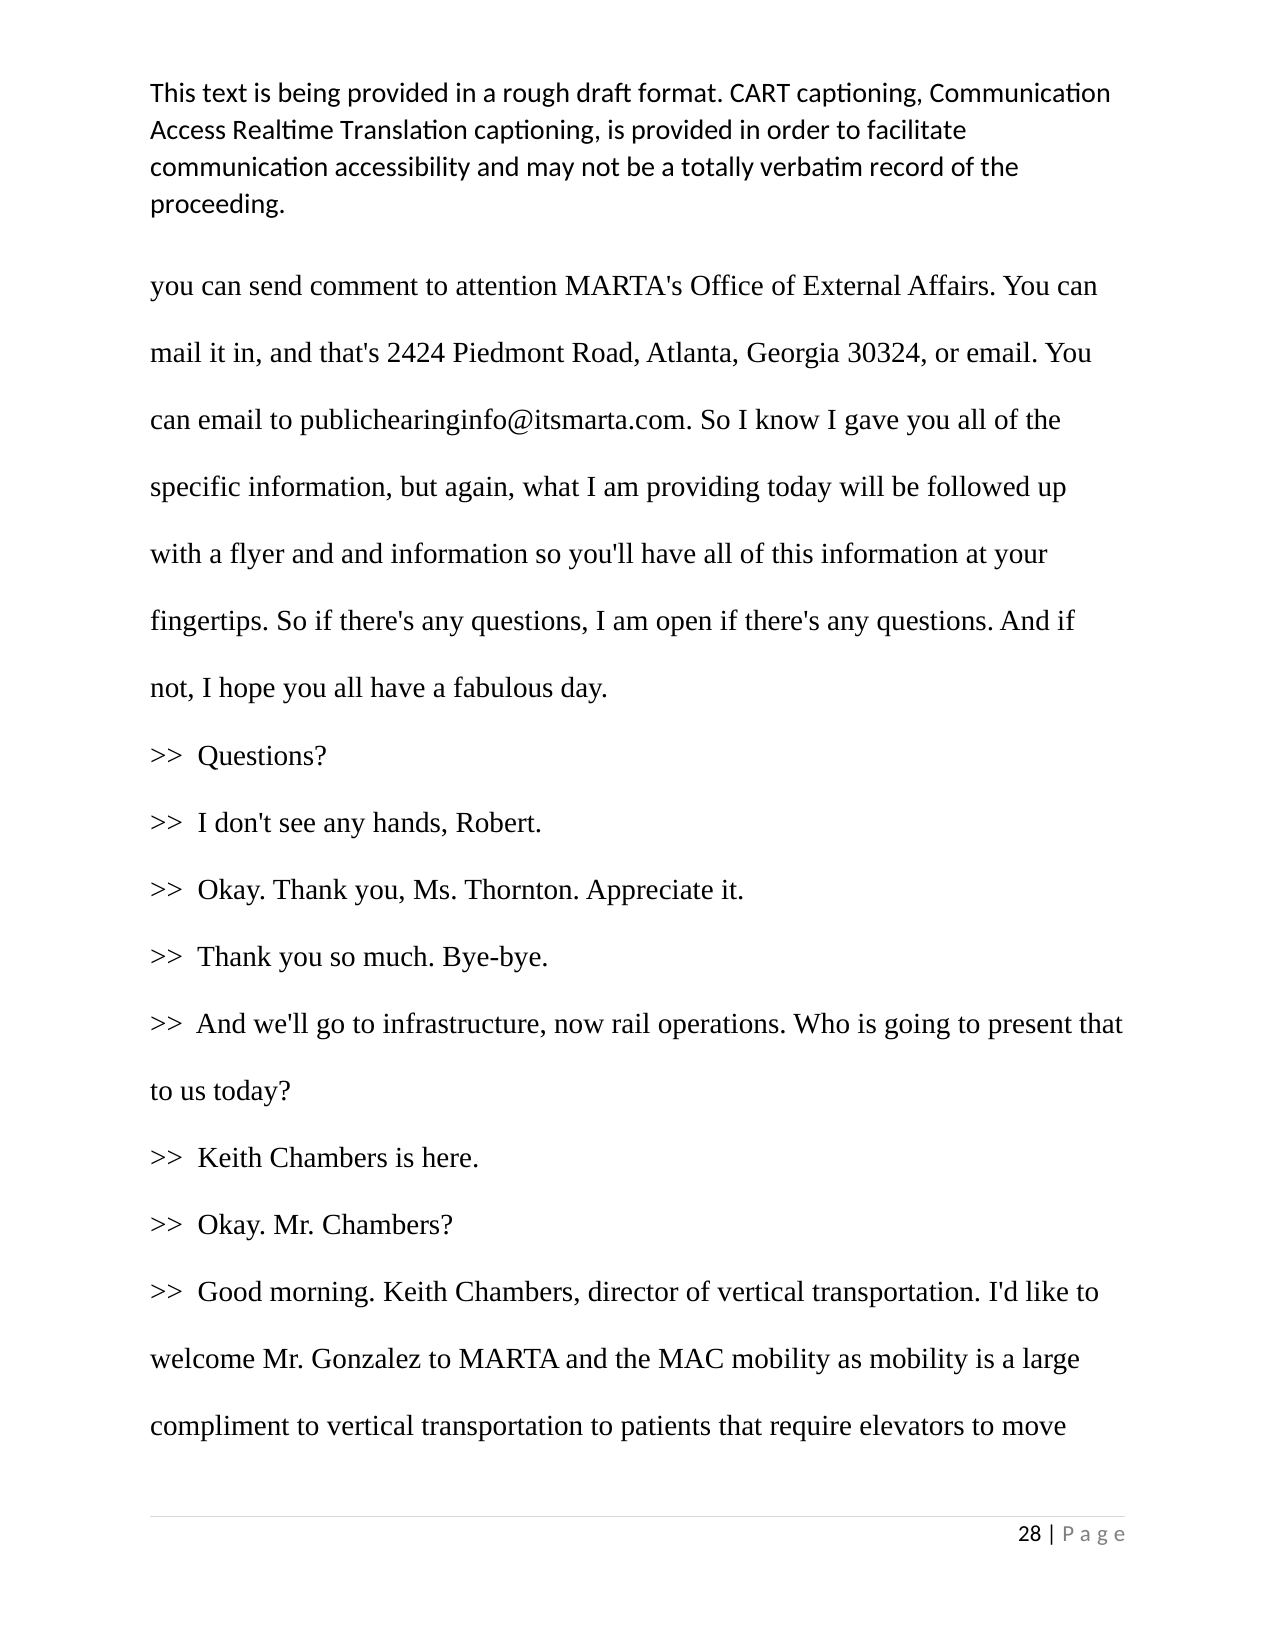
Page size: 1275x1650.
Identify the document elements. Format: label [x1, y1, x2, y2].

text [150, 268, 1125, 1442]
